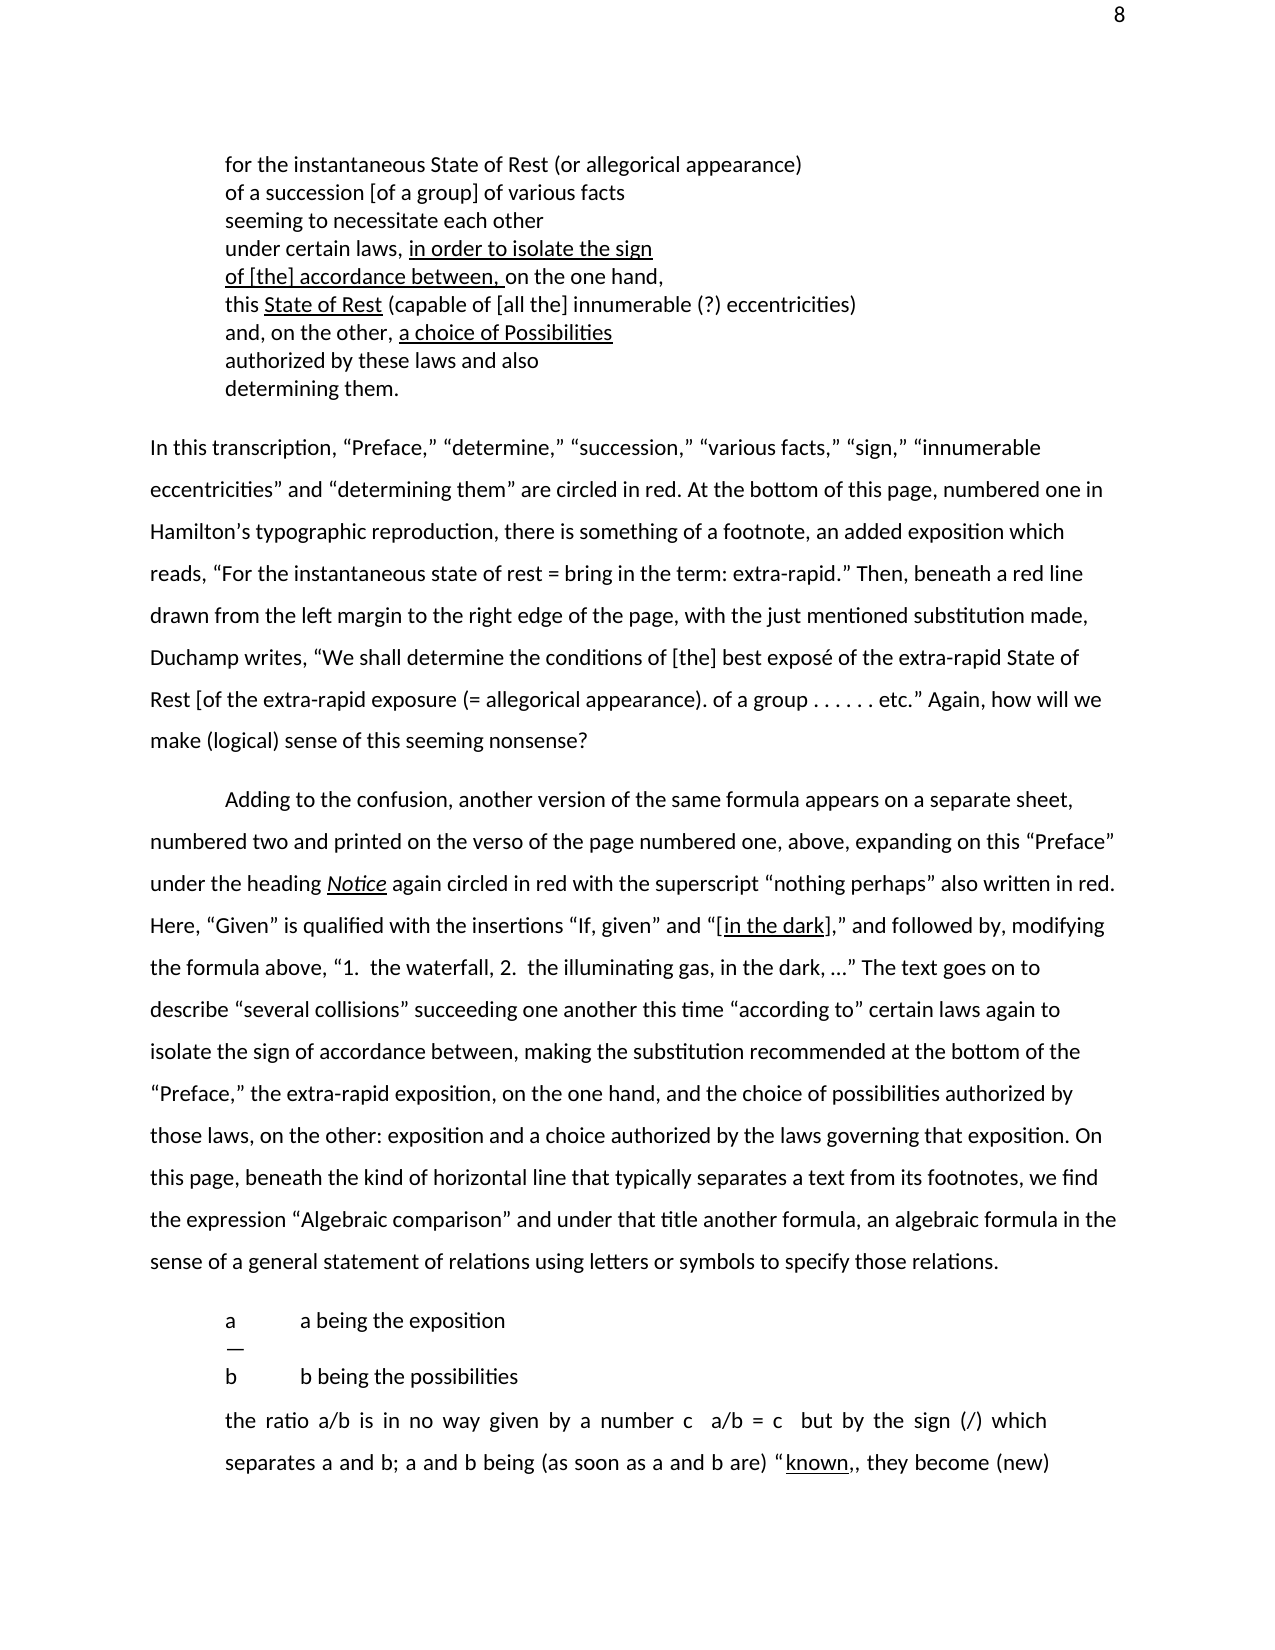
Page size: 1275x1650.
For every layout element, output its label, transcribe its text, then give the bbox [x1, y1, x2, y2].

text under certain laws, in order to isolate the sign [150, 234, 1125, 262]
text determining them. [150, 374, 1125, 402]
text Adding to the confusion, another version of the same formula appears on a separate sheet, numbered two and printed on the verso of the page numbered one, above, expanding on this “Preface” under the heading Notice again circled in red with the superscript “nothing perhaps” also written in red. Here, “Given” is qualified with the insertions “If, given” and “[in the dark],” and followed by, modifying the formula above, “1. the waterfall, 2. the illuminating gas, in the dark, …” The text goes on to describe “several collisions” succeeding one another this time “according to” certain laws again to isolate the sign of accordance between, making the substitution recommended at the bottom of the “Preface,” the extra-rapid exposition, on the one hand, and the choice of possibilities authorized by those laws, on the other: exposition and a choice authorized by the laws governing that exposition. On this page, beneath the kind of horizontal line that typically separates a text from its footnotes, we find the expression “Algebraic comparison” and under that title another formula, an algebraic formula in the sense of a general statement of relations using letters or symbols to specify those relations. [150, 785, 1125, 1275]
text a a being the exposition [150, 1306, 1125, 1334]
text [225, 1406, 1050, 1476]
text authorized by these laws and also [150, 346, 1125, 374]
text seeming to necessitate each other [150, 206, 1125, 234]
text for the instantaneous State of Rest (or allegorical appearance) of a succession [of a group] of various facts [150, 150, 1125, 206]
text — [150, 1334, 1125, 1362]
text and, on the other, a choice of Possibilities [150, 318, 1125, 346]
text In this transcription, “Preface,” “determine,” “succession,” “various facts,” “sign,” “innumerable eccentricities” and “determining them” are circled in red. At the bottom of this page, numbered one in Hamilton’s typographic reproduction, there is something of a footnote, an added exposition which reads, “For the instantaneous state of rest = bring in the term: extra-rapid.” Then, beneath a red line drawn from the left margin to the right edge of the page, with the just mentioned substitution made, Duchamp writes, “We shall determine the conditions of [the] best exposé of the extra-rapid State of Rest [of the extra-rapid exposure (= allegorical appearance). of a group . . . . . . etc.” Again, how will we make (logical) sense of this seeming nonsense? [150, 433, 1125, 755]
text of [the] accordance between, on the one hand, [150, 262, 1125, 290]
text this State of Rest (capable of [all the] innumerable (?) eccentricities) [150, 290, 1125, 318]
text b b being the possibilities [150, 1362, 1125, 1390]
